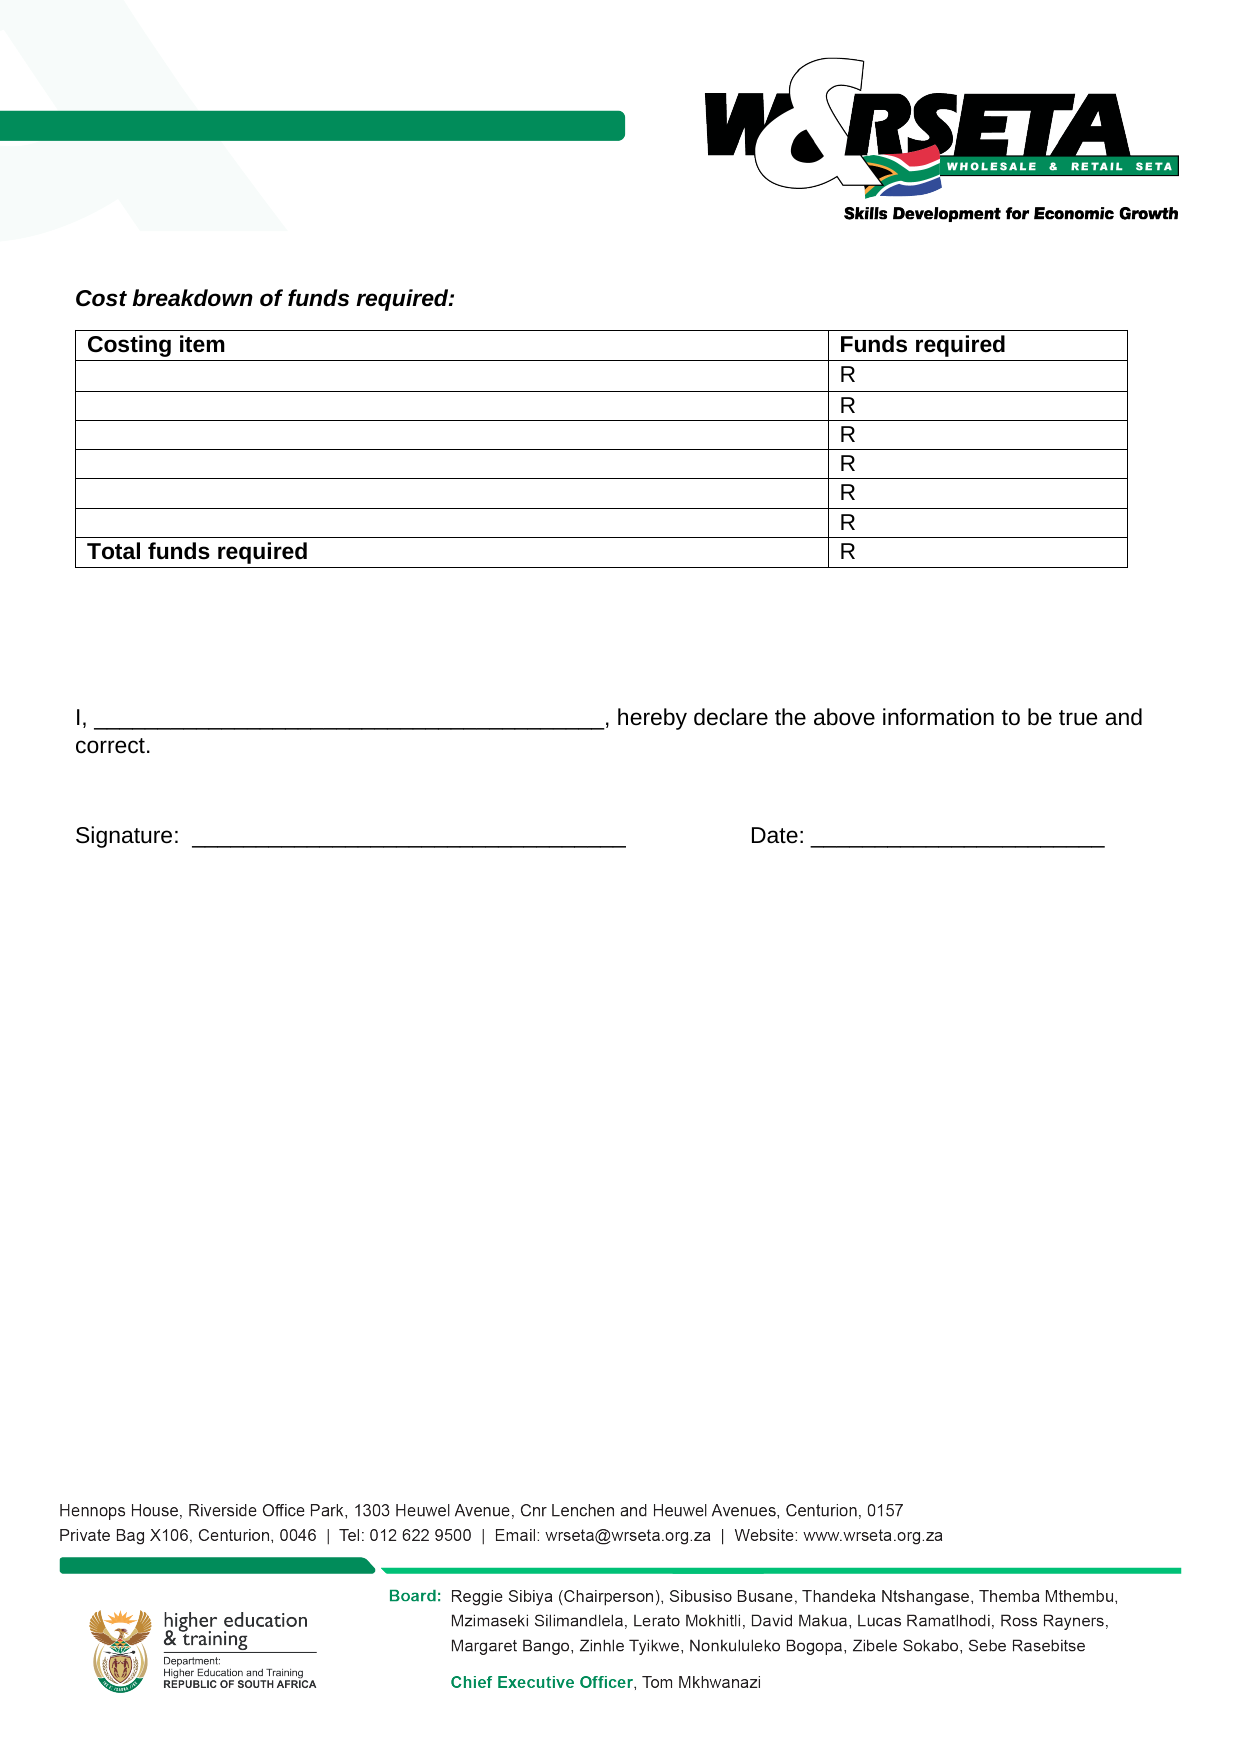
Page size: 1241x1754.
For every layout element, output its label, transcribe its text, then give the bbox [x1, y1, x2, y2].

table_cell R [829, 392, 1127, 420]
table_cell [76, 392, 828, 420]
table_cell [76, 509, 828, 537]
table_cell [76, 421, 828, 449]
table_cell R [829, 450, 1127, 478]
table_cell [76, 479, 828, 508]
table_cell R [829, 421, 1127, 449]
table_cell Total funds required [76, 538, 828, 567]
text I, ________________________________________, hereby declare the above information to be true and correct. [75, 704, 1165, 758]
text Signature: __________________________________ Date: _______________________ [75, 822, 1165, 849]
table_header Costing item [76, 331, 828, 360]
table_cell R [829, 361, 1127, 391]
table_cell R [829, 538, 1127, 567]
table_cell R [829, 509, 1127, 537]
text Cost breakdown of funds required: [75, 162, 1165, 311]
table_cell [76, 361, 828, 391]
picture [0, 0, 1241, 1754]
table_cell R [829, 479, 1127, 508]
table_header Funds required [829, 331, 1127, 360]
table_cell [76, 450, 828, 478]
